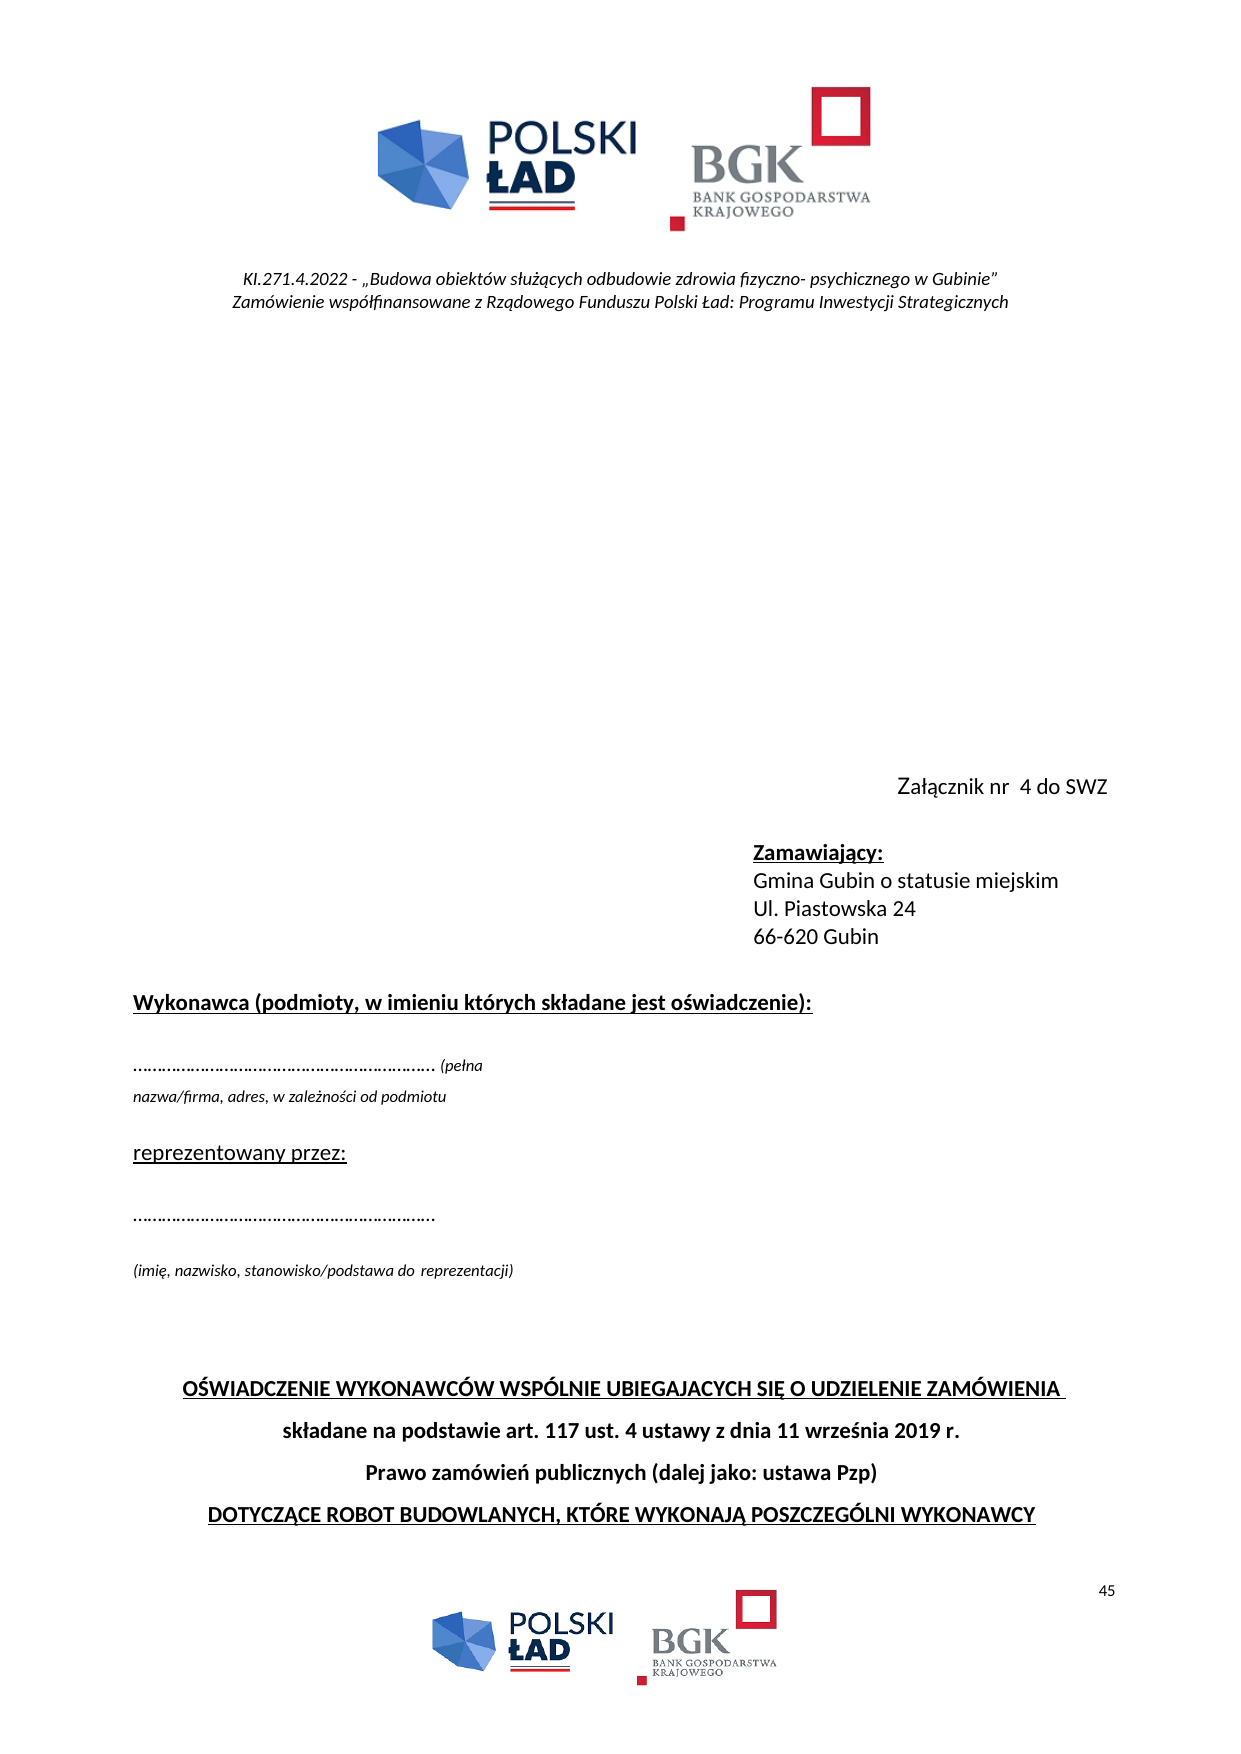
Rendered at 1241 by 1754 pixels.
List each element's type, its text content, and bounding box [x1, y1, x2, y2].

text składane na podstawie art. 117 ust. 4 ustawy z dnia 11 września 2019 r. [133, 1416, 1110, 1444]
text Wykonawca (podmioty, w imieniu których składane jest oświadczenie): [133, 988, 1110, 1016]
text (imię, nazwisko, stanowisko/podstawa do reprezentacji) [133, 1260, 576, 1280]
text reprezentowany przez: [133, 1138, 1110, 1166]
text Zamawiający: [679, 838, 1110, 866]
text OŚWIADCZENIE WYKONAWCÓW WSPÓLNIE UBIEGAJACYCH SIĘ O UDZIELENIE ZAMÓWIENIA [133, 1374, 1110, 1402]
text 66-620 Gubin [753, 922, 1110, 950]
text Załącznik nr 4 do SWZ [649, 770, 1107, 801]
text ……………………………………………………… [133, 1201, 490, 1226]
text Ul. Piastowska 24 [753, 894, 1110, 922]
text DOTYCZĄCE ROBOT BUDOWLANYCH, KTÓRE WYKONAJĄ POSZCZEGÓLNI WYKONAWCY [133, 1500, 1110, 1528]
text Prawo zamówień publicznych (dalej jako: ustawa Pzp) [133, 1458, 1110, 1486]
text ……………………………………………………… (pełna nazwa/firma, adres, w zależności od podmiotu [133, 1051, 490, 1107]
text Gmina Gubin o statusie miejskim [753, 866, 1110, 894]
